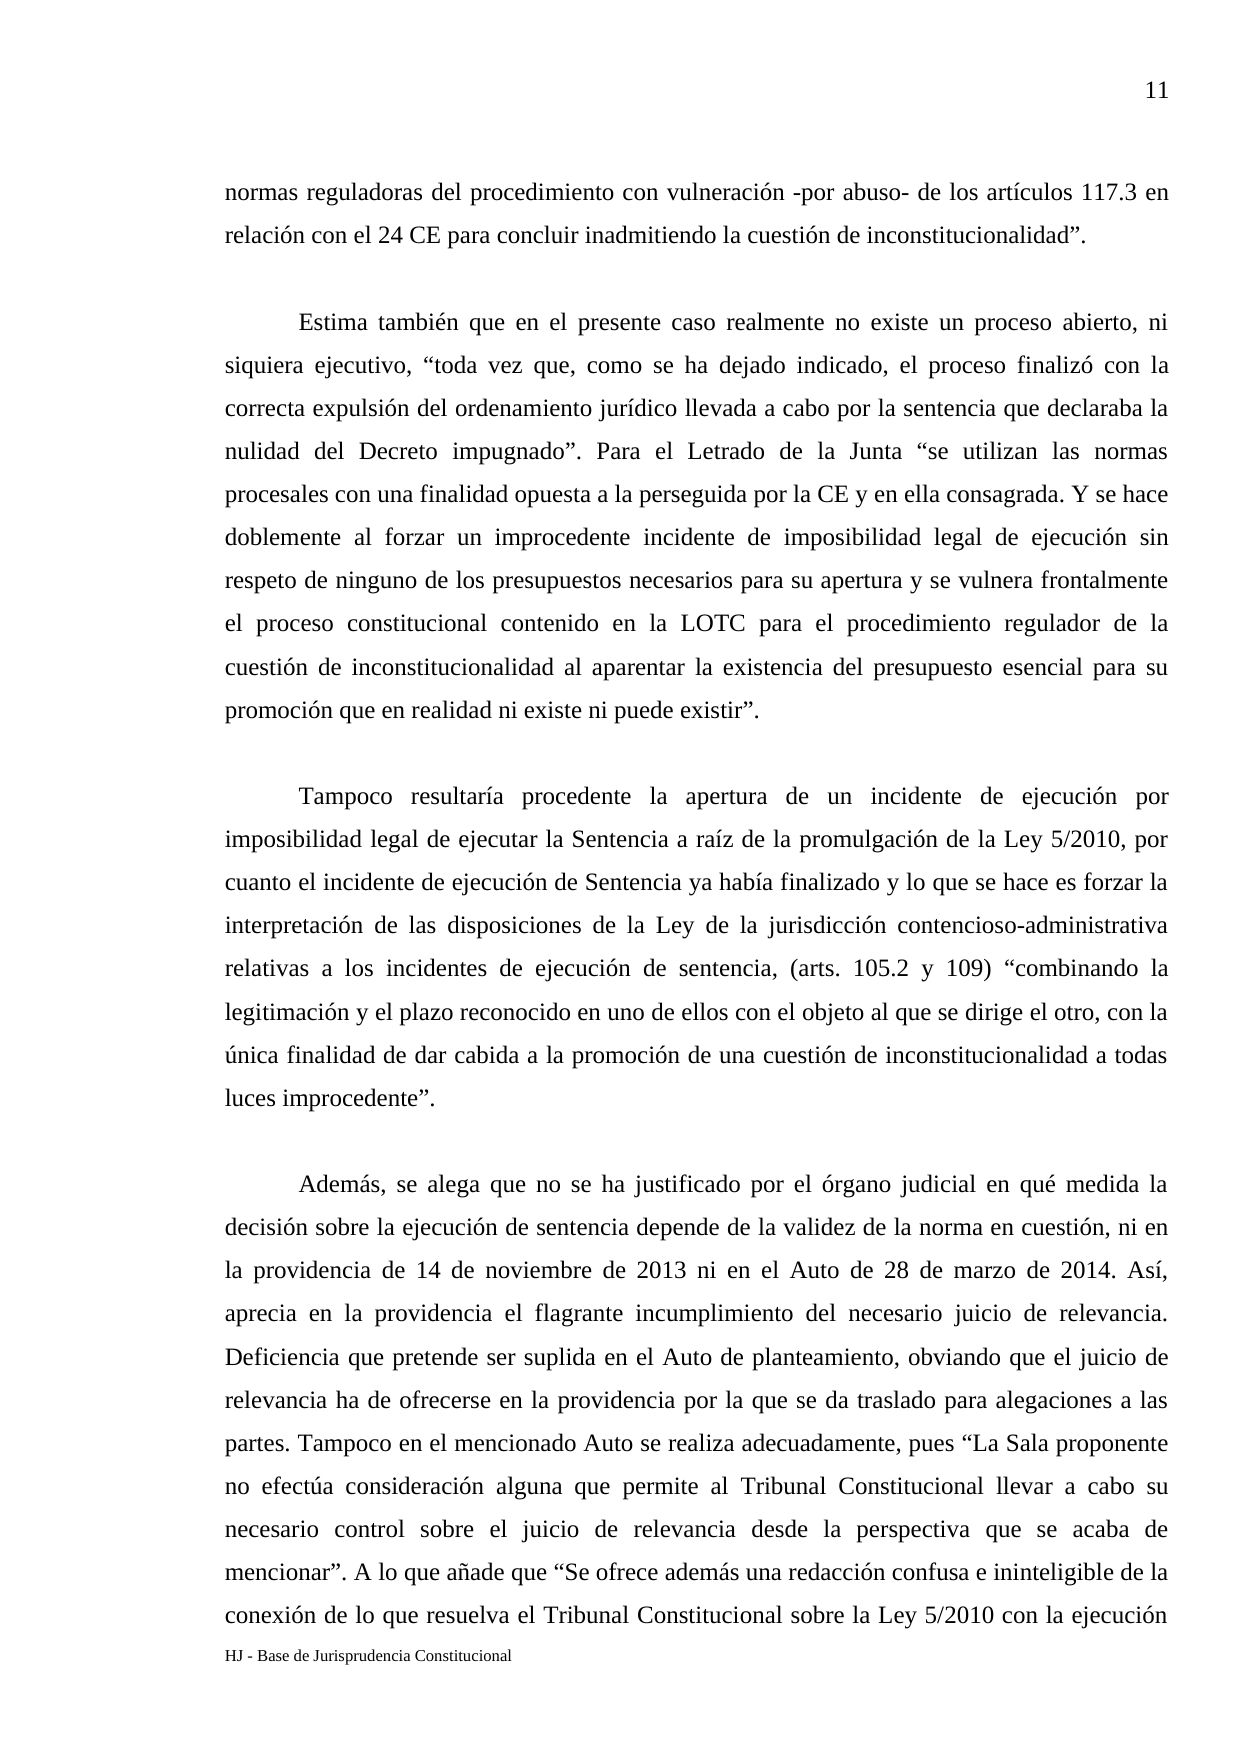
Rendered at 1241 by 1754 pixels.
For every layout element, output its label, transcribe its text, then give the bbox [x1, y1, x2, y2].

text Estima también que en el presente caso realmente no existe un proceso abierto, ni siquiera ejecutivo, “toda vez que, como se ha dejado indicado, el proceso finalizó con la correcta expulsión del ordenamiento jurídico llevada a cabo por la sentencia que declaraba la nulidad del Decreto impugnado”. Para el Letrado de la Junta “se utilizan las normas procesales con una finalidad opuesta a la perseguida por la CE y en ella consagrada. Y se hace doblemente al forzar un improcedente incidente de imposibilidad legal de ejecución sin respeto de ninguno de los presupuestos necesarios para su apertura y se vulnera frontalmente el proceso constitucional contenido en la LOTC para el procedimiento regulador de la cuestión de inconstitucionalidad al aparentar la existencia del presupuesto esencial para su promoción que en realidad ni existe ni puede existir”. [224, 307, 1169, 723]
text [224, 1169, 1169, 1629]
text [224, 177, 1169, 249]
text Tampoco resultaría procedente la apertura de un incidente de ejecución por imposibilidad legal de ejecutar la Sentencia a raíz de la promulgación de la Ley 5/2010, por cuanto el incidente de ejecución de Sentencia ya había finalizado y lo que se hace es forzar la interpretación de las disposiciones de la Ley de la jurisdicción contencioso-administrativa relativas a los incidentes de ejecución de sentencia, (arts. 105.2 y 109) “combinando la legitimación y el plazo reconocido en uno de ellos con el objeto al que se dirige el otro, con la única finalidad de dar cabida a la promoción de una cuestión de inconstitucionalidad a todas luces improcedente”. [224, 781, 1169, 1112]
